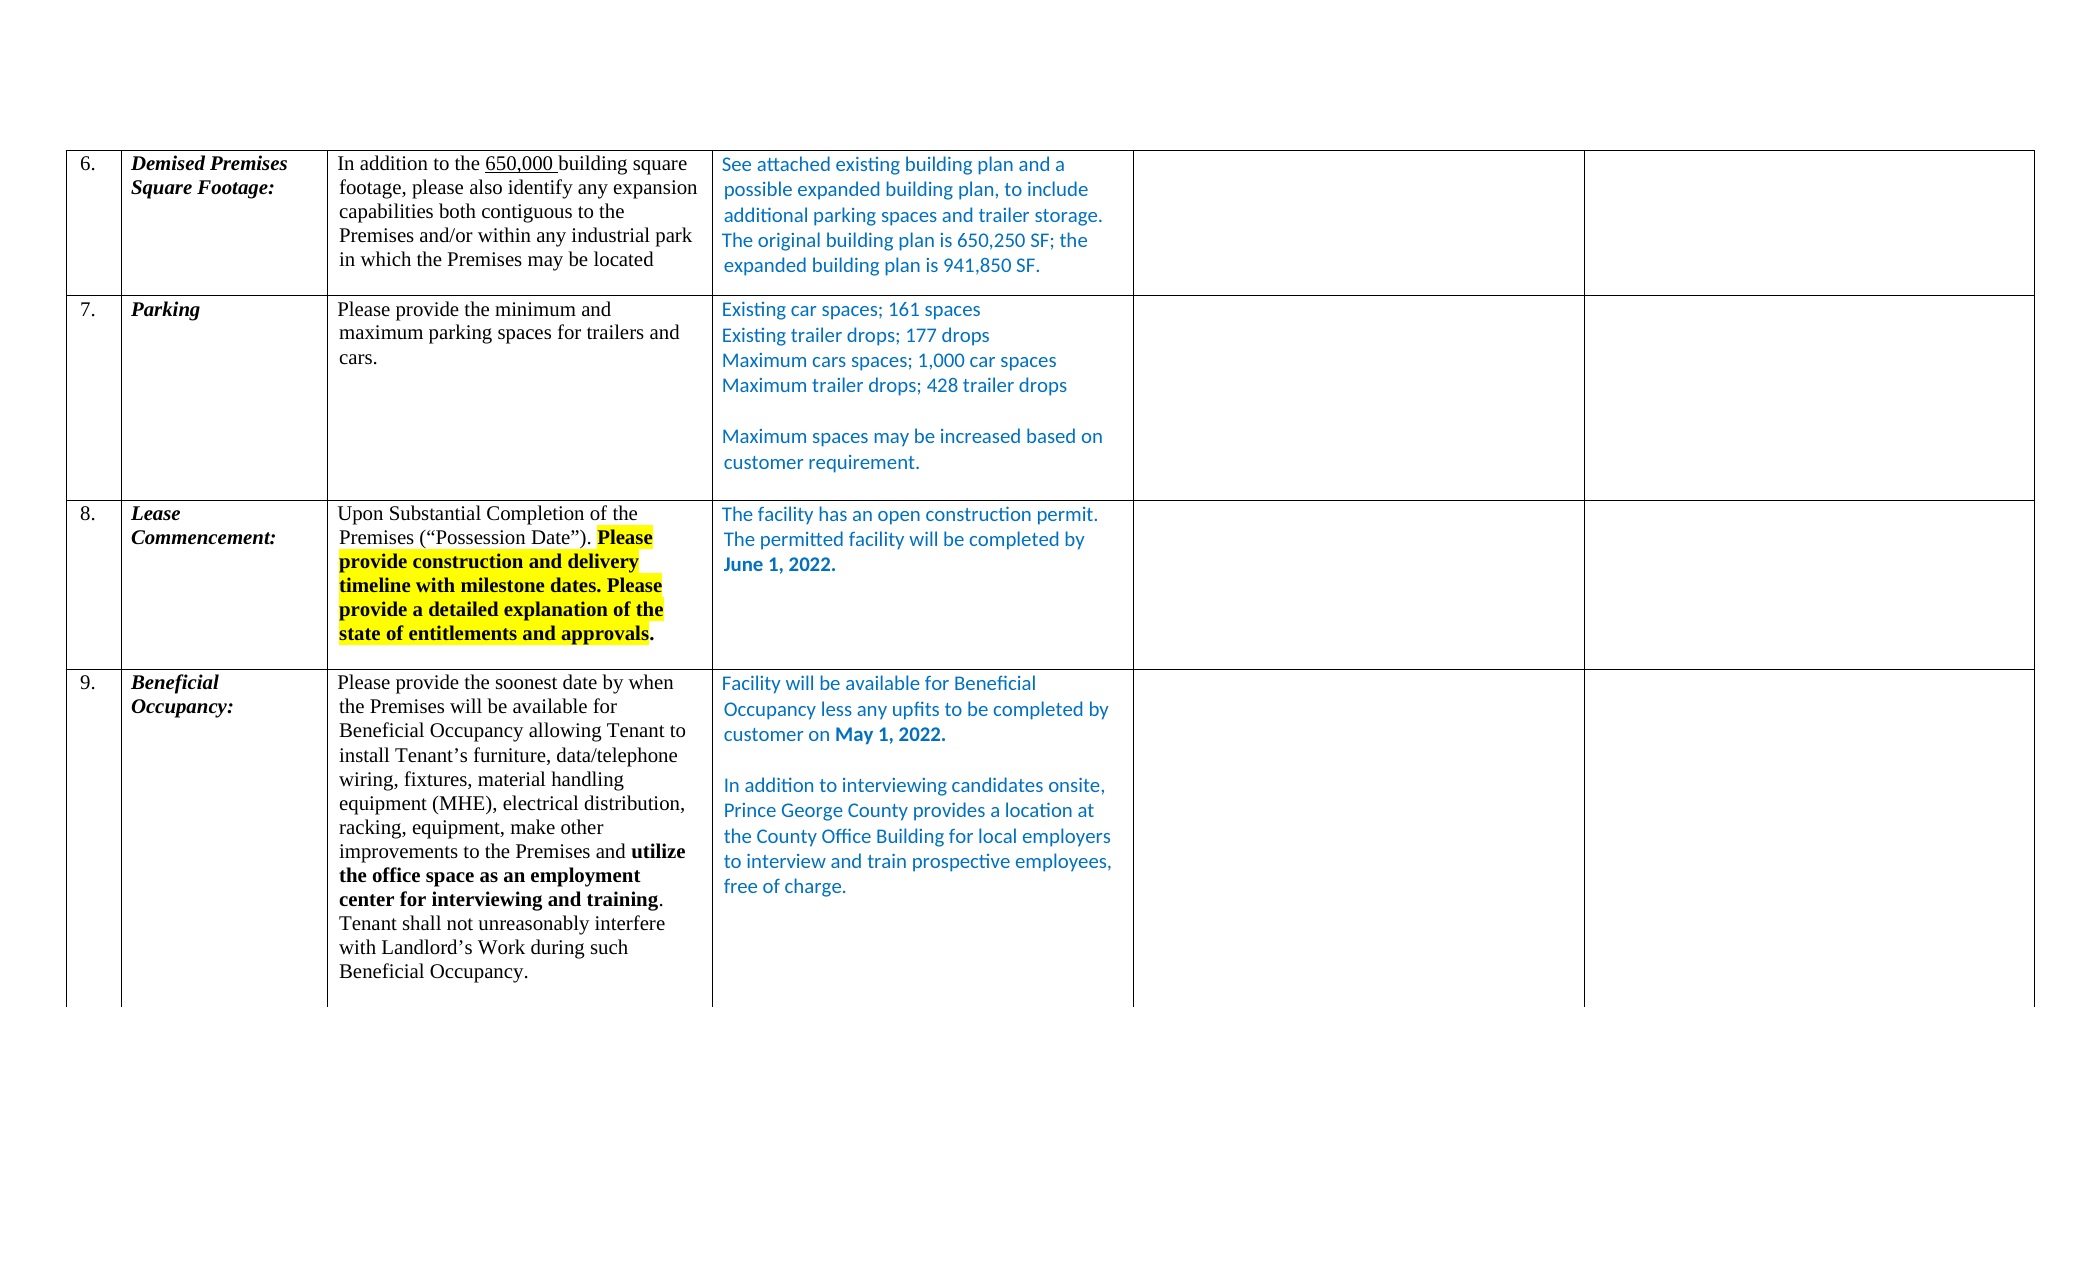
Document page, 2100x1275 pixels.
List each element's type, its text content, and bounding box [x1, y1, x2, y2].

table_cell Lease Commencement: [122, 501, 327, 669]
table_cell [1134, 670, 1584, 1007]
table_cell 9. [67, 670, 121, 1007]
table_cell Facility will be available for Beneficial Occupancy less any upfits to be completed by customer on May 1, 2022. In addition to interviewing candidates onsite, Prince George County provides a location at the County Office Building for local employers to interview and train prospective employees, free of charge. [713, 670, 1133, 1007]
table_cell [1585, 151, 2034, 295]
table_cell Please provide the soonest date by when the Premises will be available for Beneficial Occupancy allowing Tenant to install Tenant’s furniture, data/telephone wiring, fixtures, material handling equipment (MHE), electrical distribution, racking, equipment, make other improvements to the Premises and utilize the office space as an employment center for interviewing and training. Tenant shall not unreasonably interfere with Landlord’s Work during such Beneficial Occupancy. [328, 670, 712, 1007]
table_cell Beneficial Occupancy: [122, 670, 327, 1007]
table_cell Demised Premises Square Footage: [122, 151, 327, 295]
table_cell Parking [122, 296, 327, 500]
table_cell Existing car spaces; 161 spaces Existing trailer drops; 177 drops Maximum cars spaces; 1,000 car spaces Maximum trailer drops; 428 trailer drops Maximum spaces may be increased based on customer requirement. [713, 296, 1133, 500]
table_cell Upon Substantial Completion of the Premises (“Possession Date”). Please provide construction and delivery timeline with milestone dates. Please provide a detailed explanation of the state of entitlements and approvals. [328, 501, 712, 669]
table_cell [1134, 501, 1584, 669]
table_cell In addition to the 650,000 building square footage, please also identify any expansion capabilities both contiguous to the Premises and/or within any industrial park in which the Premises may be located [328, 151, 712, 295]
table_cell 6. [67, 151, 121, 295]
table_cell Please provide the minimum and maximum parking spaces for trailers and cars. [328, 296, 712, 500]
table_cell 8. [67, 501, 121, 669]
table_cell See attached existing building plan and a possible expanded building plan, to include additional parking spaces and trailer storage. The original building plan is 650,250 SF; the expanded building plan is 941,850 SF. [713, 151, 1133, 295]
table_cell [1585, 670, 2034, 1007]
table_cell [1134, 151, 1584, 295]
table_cell [1585, 296, 2034, 500]
table_cell [1585, 501, 2034, 669]
table_cell The facility has an open construction permit. The permitted facility will be completed by June 1, 2022. [713, 501, 1133, 669]
table_cell 7. [67, 296, 121, 500]
table_cell [1134, 296, 1584, 500]
